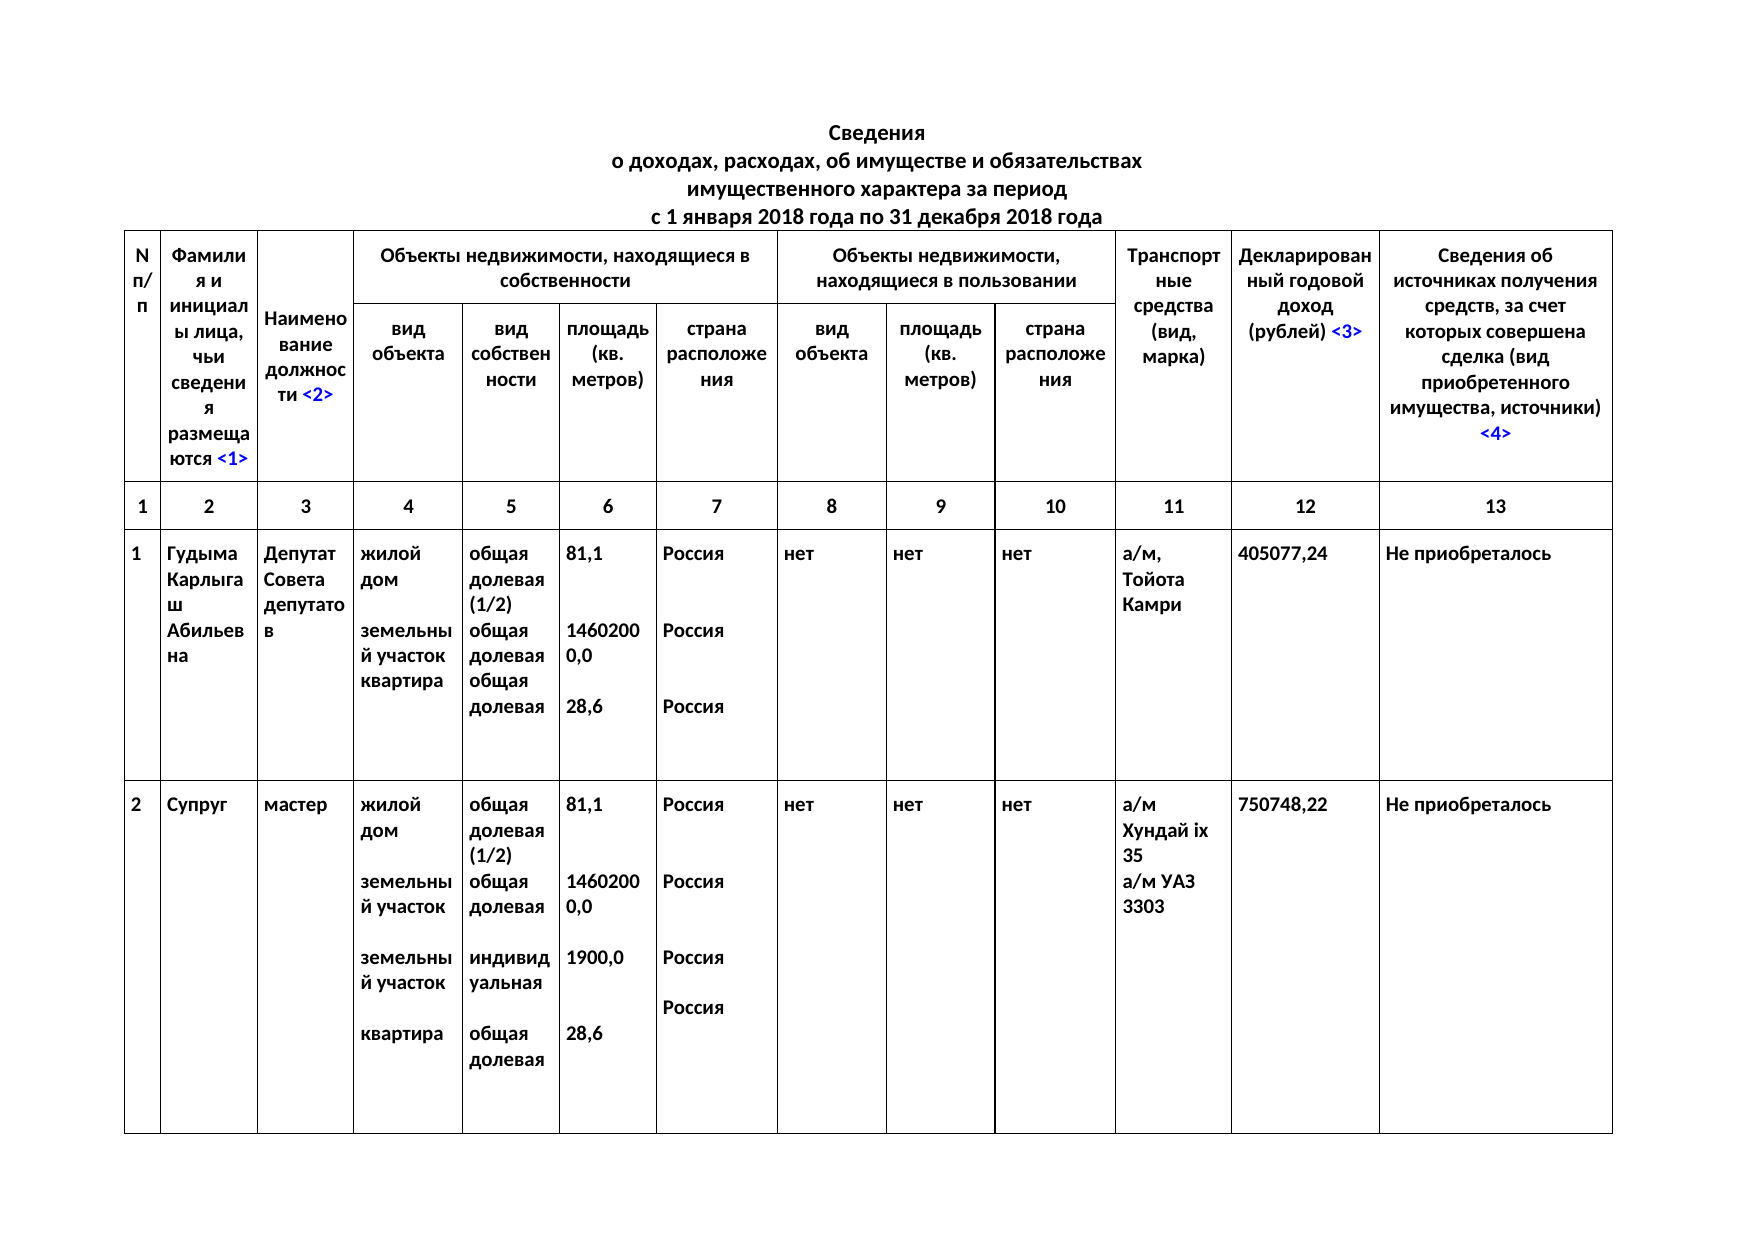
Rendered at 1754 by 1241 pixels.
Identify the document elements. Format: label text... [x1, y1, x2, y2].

table_header N п/п [125, 231, 160, 481]
table_cell 4 [354, 482, 462, 529]
table_cell 81,1 14602000,0 28,6 [560, 530, 656, 780]
table_cell а/м, Тойота Камри [1116, 530, 1231, 780]
table_header Сведения об источниках получения средств, за счет которых совершена сделка (вид приобретенного имущества, источники) <4> [1380, 231, 1612, 481]
table_cell мастер [258, 781, 353, 1133]
table_cell нет [778, 781, 886, 1133]
table_cell 5 [463, 482, 559, 529]
table_cell Не приобреталось [1380, 530, 1612, 780]
table_cell жилой дом земельный участок квартира [354, 530, 462, 780]
table_cell нет [887, 781, 994, 1133]
text Сведения [118, 118, 1636, 146]
table_header Объекты недвижимости, находящиеся в пользовании [778, 231, 1115, 303]
table_cell площадь (кв. метров) [560, 304, 656, 481]
table_cell нет [996, 530, 1115, 780]
table_cell 9 [887, 482, 994, 529]
table_cell 8 [778, 482, 886, 529]
table_cell 2 [161, 482, 257, 529]
table_cell а/м Хундай ix 35 а/м УАЗ 3303 [1116, 781, 1231, 1133]
table_cell Депутат Совета депутатов [258, 530, 353, 780]
table_cell 2 [125, 781, 160, 1133]
table_cell 81,1 14602000,0 1900,0 28,6 [560, 781, 656, 1133]
table_cell 10 [996, 482, 1115, 529]
table_cell страна расположения [996, 304, 1115, 481]
table_cell вид объекта [778, 304, 886, 481]
table_cell Не приобреталось [1380, 781, 1612, 1133]
table_cell 13 [1380, 482, 1612, 529]
table_cell нет [887, 530, 994, 780]
table_cell нет [996, 781, 1115, 1133]
table_cell 7 [657, 482, 777, 529]
table_header Фамилия и инициалы лица, чьи сведения размещаются <1> [161, 231, 257, 481]
table_cell жилой дом земельный участок земельный участок квартира [354, 781, 462, 1133]
table_cell 1 [125, 482, 160, 529]
table_cell нет [778, 530, 886, 780]
table_header Объекты недвижимости, находящиеся в собственности [354, 231, 777, 303]
table_header Транспортные средства (вид, марка) [1116, 231, 1231, 481]
table_cell общая долевая (1/2) общая долевая общая долевая [463, 530, 559, 780]
text о доходах, расходах, об имуществе и обязательствах [118, 146, 1636, 174]
text с 1 января 2018 года по 31 декабря 2018 года [118, 202, 1636, 230]
text имущественного характера за период [118, 174, 1636, 202]
table_cell 1 [125, 530, 160, 780]
table_cell Гудыма Карлыгаш Абильевна [161, 530, 257, 780]
table_cell страна расположения [657, 304, 777, 481]
table_cell Супруг [161, 781, 257, 1133]
table_cell вид объекта [354, 304, 462, 481]
table_cell 750748,22 [1232, 781, 1379, 1133]
table_cell 405077,24 [1232, 530, 1379, 780]
table_header Декларированный годовой доход (рублей) <3> [1232, 231, 1379, 481]
table_cell площадь (кв. метров) [887, 304, 994, 481]
table_cell Россия Россия Россия [657, 530, 777, 780]
table_cell общая долевая (1/2) общая долевая индивидуальная общая долевая [463, 781, 559, 1133]
table_cell вид собственности [463, 304, 559, 481]
table_cell Россия Россия Россия Россия [657, 781, 777, 1133]
table_cell 11 [1116, 482, 1231, 529]
table_cell 6 [560, 482, 656, 529]
table_cell 12 [1232, 482, 1379, 529]
table_cell 3 [258, 482, 353, 529]
table_header Наименование должности <2> [258, 231, 353, 481]
